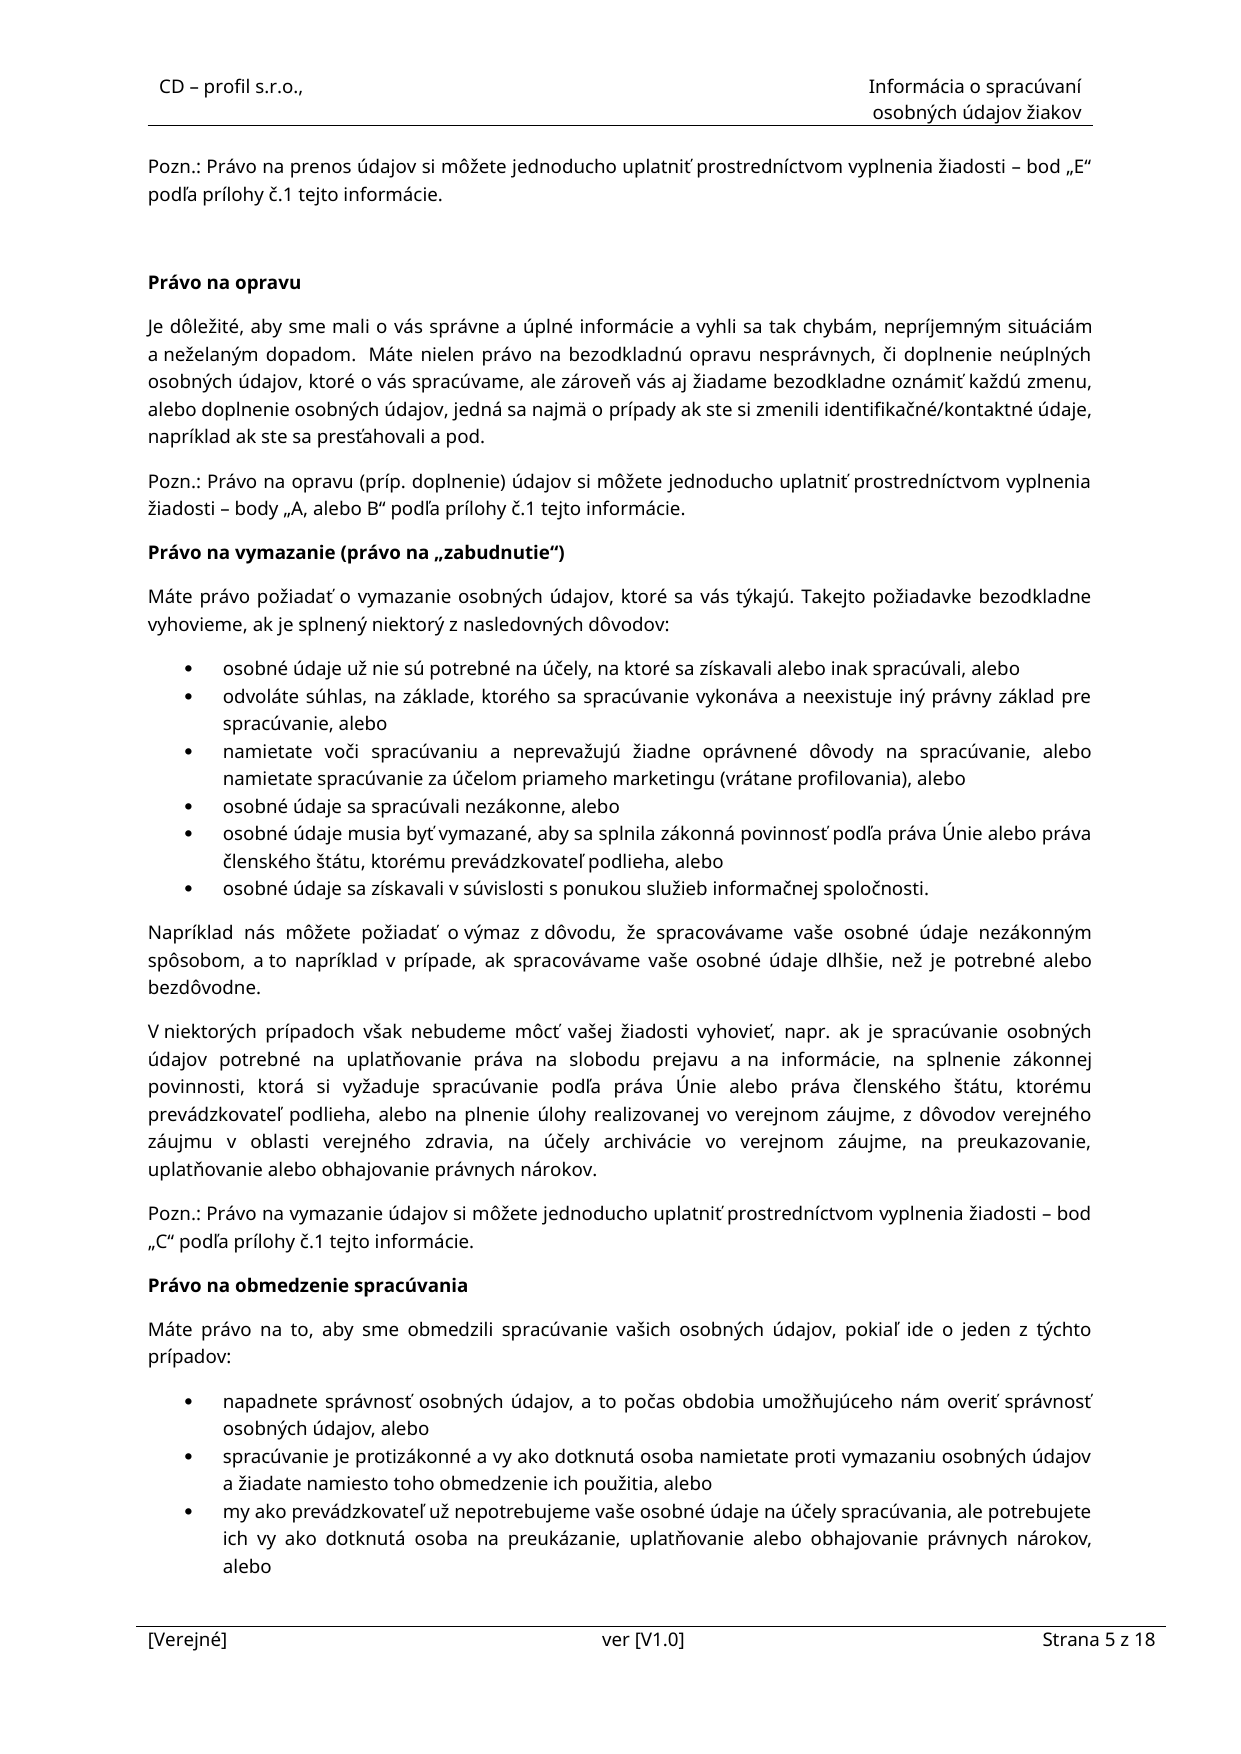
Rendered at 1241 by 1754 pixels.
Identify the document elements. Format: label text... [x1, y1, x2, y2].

text Máte právo požiadať o vymazanie osobných údajov, ktoré sa vás týkajú. Takejto požiadavke bezodkladne vyhovieme, ak je splnený niektorý z nasledovných dôvodov: [148, 584, 1093, 637]
list napadnete správnosť osobných údajov, a to počas obdobia umožňujúceho nám overiť správnosť osobných údajov, alebo [185, 1388, 1093, 1441]
list odvoláte súhlas, na základe, ktorého sa spracúvanie vykonáva a neexistuje iný právny základ pre spracúvanie, alebo [185, 683, 1093, 736]
text Je dôležité, aby sme mali o vás správne a úplné informácie a vyhli sa tak chybám, nepríjemným situáciám a neželaným dopadom. Máte nielen právo na bezodkladnú opravu nesprávnych, či doplnenie neúplných osobných údajov, ktoré o vás spracúvame, ale zároveň vás aj žiadame bezodkladne oznámiť každú zmenu, alebo doplnenie osobných údajov, jedná sa najmä o prípady ak ste si zmenili identifikačné/kontaktné údaje, napríklad ak ste sa presťahovali a pod. [148, 314, 1093, 449]
text V niektorých prípadoch však nebudeme môcť vašej žiadosti vyhovieť, napr. ak je spracúvanie osobných údajov potrebné na uplatňovanie práva na slobodu prejavu a na informácie, na splnenie zákonnej povinnosti, ktorá si vyžaduje spracúvanie podľa práva Únie alebo práva členského štátu, ktorému prevádzkovateľ podlieha, alebo na plnenie úlohy realizovanej vo verejnom záujme, z dôvodov verejného záujmu v oblasti verejného zdravia, na účely archivácie vo verejnom záujme, na preukazovanie, uplatňovanie alebo obhajovanie právnych nárokov. [148, 1019, 1093, 1182]
list namietate voči spracúvaniu a neprevažujú žiadne oprávnené dôvody na spracúvanie, alebo namietate spracúvanie za účelom priameho marketingu (vrátane profilovania), alebo [185, 738, 1093, 791]
text Právo na vymazanie (právo na „zabudnutie“) [148, 540, 1093, 565]
list osobné údaje už nie sú potrebné na účely, na ktoré sa získavali alebo inak spracúvali, alebo [185, 656, 1093, 681]
text Právo na opravu [148, 270, 1093, 295]
list osobné údaje sa spracúvali nezákonne, alebo [185, 793, 1093, 818]
list my ako prevádzkovateľ už nepotrebujeme vaše osobné údaje na účely spracúvania, ale potrebujete ich vy ako dotknutá osoba na preukázanie, uplatňovanie alebo obhajovanie právnych nárokov, alebo [185, 1498, 1093, 1578]
text Máte právo na to, aby sme obmedzili spracúvanie vašich osobných údajov, pokiaľ ide o jeden z týchto prípadov: [148, 1316, 1093, 1369]
list osobné údaje sa získavali v súvislosti s ponukou služieb informačnej spoločnosti. [185, 876, 1093, 901]
text Pozn.: Právo na opravu (príp. doplnenie) údajov si môžete jednoducho uplatniť prostredníctvom vyplnenia žiadosti – body „A, alebo B“ podľa prílohy č.1 tejto informácie. [148, 468, 1093, 521]
list spracúvanie je protizákonné a vy ako dotknutá osoba namietate proti vymazaniu osobných údajov a žiadate namiesto toho obmedzenie ich použitia, alebo [185, 1443, 1093, 1496]
text Napríklad nás môžete požiadať o výmaz z dôvodu, že spracovávame vaše osobné údaje nezákonným spôsobom, a to napríklad v prípade, ak spracovávame vaše osobné údaje dlhšie, než je potrebné alebo bezdôvodne. [148, 920, 1093, 1000]
list osobné údaje musia byť vymazané, aby sa splnila zákonná povinnosť podľa práva Únie alebo práva členského štátu, ktorému prevádzkovateľ podlieha, alebo [185, 821, 1093, 873]
text Pozn.: Právo na prenos údajov si môžete jednoducho uplatniť prostredníctvom vyplnenia žiadosti – bod „E“ podľa prílohy č.1 tejto informácie. [148, 154, 1093, 207]
text Pozn.: Právo na vymazanie údajov si môžete jednoducho uplatniť prostredníctvom vyplnenia žiadosti – bod „C“ podľa prílohy č.1 tejto informácie. [148, 1201, 1093, 1253]
text Právo na obmedzenie spracúvania [148, 1272, 1093, 1298]
